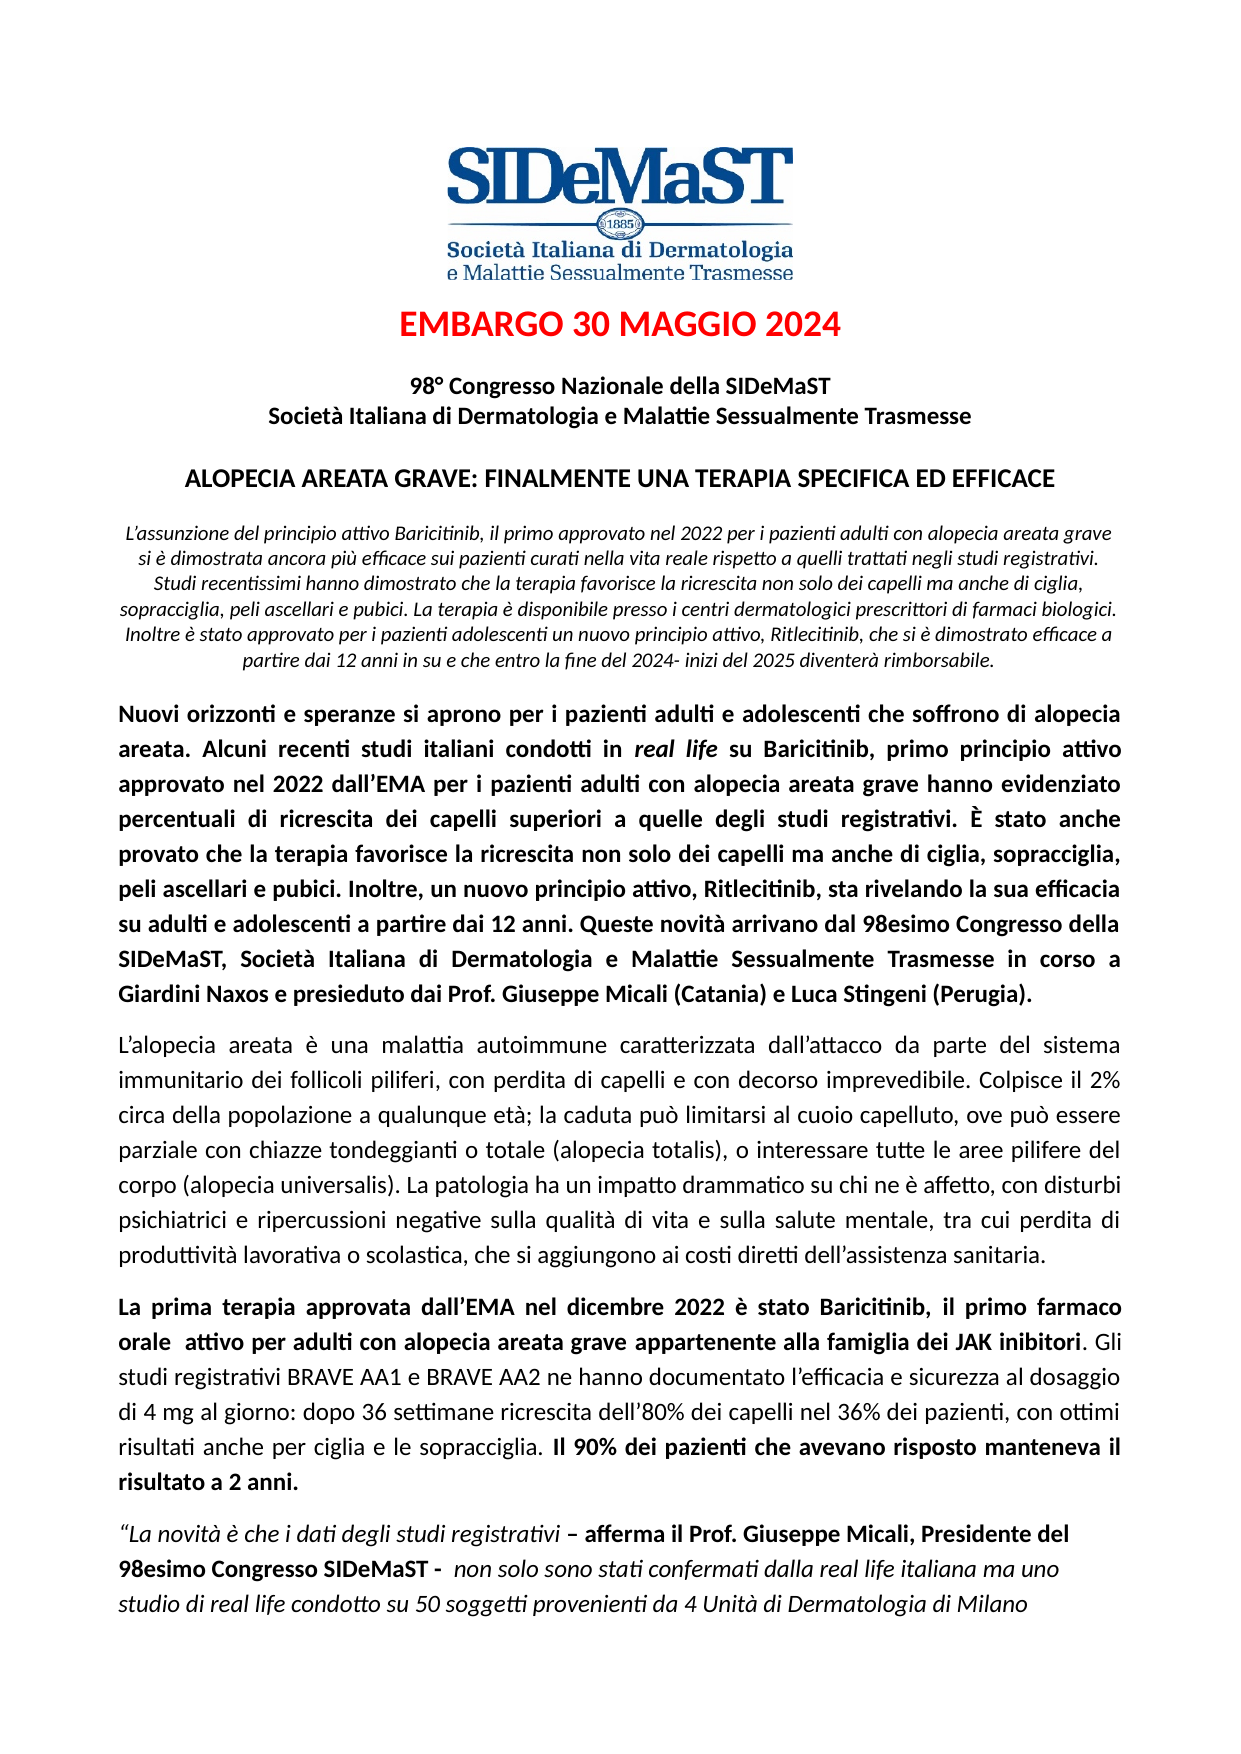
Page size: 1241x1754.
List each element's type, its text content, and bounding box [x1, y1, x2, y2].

text Inoltre è stato approvato per i pazienti adolescenti un nuovo principio attivo, Ritlecitinib, che si è dimostrato efficace a partire dai 12 anni in su e che entro la fine del 2024- inizi del 2025 diventerà rimborsabile. [118, 621, 1122, 672]
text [118, 1518, 1122, 1618]
text Nuovi orizzonti e speranze si aprono per i pazienti adulti e adolescenti che soffrono di alopecia areata. Alcuni recenti studi italiani condotti in real life su Baricitinib, primo principio attivo approvato nel 2022 dall’EMA per i pazienti adulti con alopecia areata grave hanno evidenziato percentuali di ricrescita dei capelli superiori a quelle degli studi registrativi. È stato anche provato che la terapia favorisce la ricrescita non solo dei capelli ma anche di ciglia, sopracciglia, peli ascellari e pubici. Inoltre, un nuovo principio attivo, Ritlecitinib, sta rivelando la sua efficacia su adulti e adolescenti a partire dai 12 anni. Queste novità arrivano dal 98esimo Congresso della SIDeMaST, Società Italiana di Dermatologia e Malattie Sessualmente Trasmesse in corso a Giardini Naxos e presieduto dai Prof. Giuseppe Micali (Catania) e Luca Stingeni (Perugia). [118, 698, 1122, 1008]
text EMBARGO 30 MAGGIO 2024 [118, 300, 1122, 346]
picture [447, 147, 793, 280]
text La prima terapia approvata dall’EMA nel dicembre 2022 è stato Baricitinib, il primo farmaco orale attivo per adulti con alopecia areata grave appartenente alla famiglia dei JAK inibitori. Gli studi registrativi BRAVE AA1 e BRAVE AA2 ne hanno documentato l’efficacia e sicurezza al dosaggio di 4 mg al giorno: dopo 36 settimane ricrescita dell’80% dei capelli nel 36% dei pazienti, con ottimi risultati anche per ciglia e le sopracciglia. Il 90% dei pazienti che avevano risposto manteneva il risultato a 2 anni. [118, 1291, 1122, 1497]
text Società Italiana di Dermatologia e Malattie Sessualmente Trasmesse [118, 400, 1122, 431]
text ALOPECIA AREATA GRAVE: FINALMENTE UNA TERAPIA SPECIFICA ED EFFICACE [118, 461, 1122, 494]
text 98° Congresso Nazionale della SIDeMaST [118, 370, 1122, 400]
text L’assunzione del principio attivo Baricitinib, il primo approvato nel 2022 per i pazienti adulti con alopecia areata grave si è dimostrata ancora più efficace sui pazienti curati nella vita reale rispetto a quelli trattati negli studi registrativi. Studi recentissimi hanno dimostrato che la terapia favorisce la ricrescita non solo dei capelli ma anche di ciglia, sopracciglia, peli ascellari e pubici. La terapia è disponibile presso i centri dermatologici prescrittori di farmaci biologici. [118, 520, 1122, 621]
text L’alopecia areata è una malattia autoimmune caratterizzata dall’attacco da parte del sistema immunitario dei follicoli piliferi, con perdita di capelli e con decorso imprevedibile. Colpisce il 2% circa della popolazione a qualunque età; la caduta può limitarsi al cuoio capelluto, ove può essere parziale con chiazze tondeggianti o totale (alopecia totalis), o interessare tutte le aree pilifere del corpo (alopecia universalis). La patologia ha un impatto drammatico su chi ne è affetto, con disturbi psichiatrici e ripercussioni negative sulla qualità di vita e sulla salute mentale, tra cui perdita di produttività lavorativa o scolastica, che si aggiungono ai costi diretti dell’assistenza sanitaria. [118, 1029, 1122, 1270]
